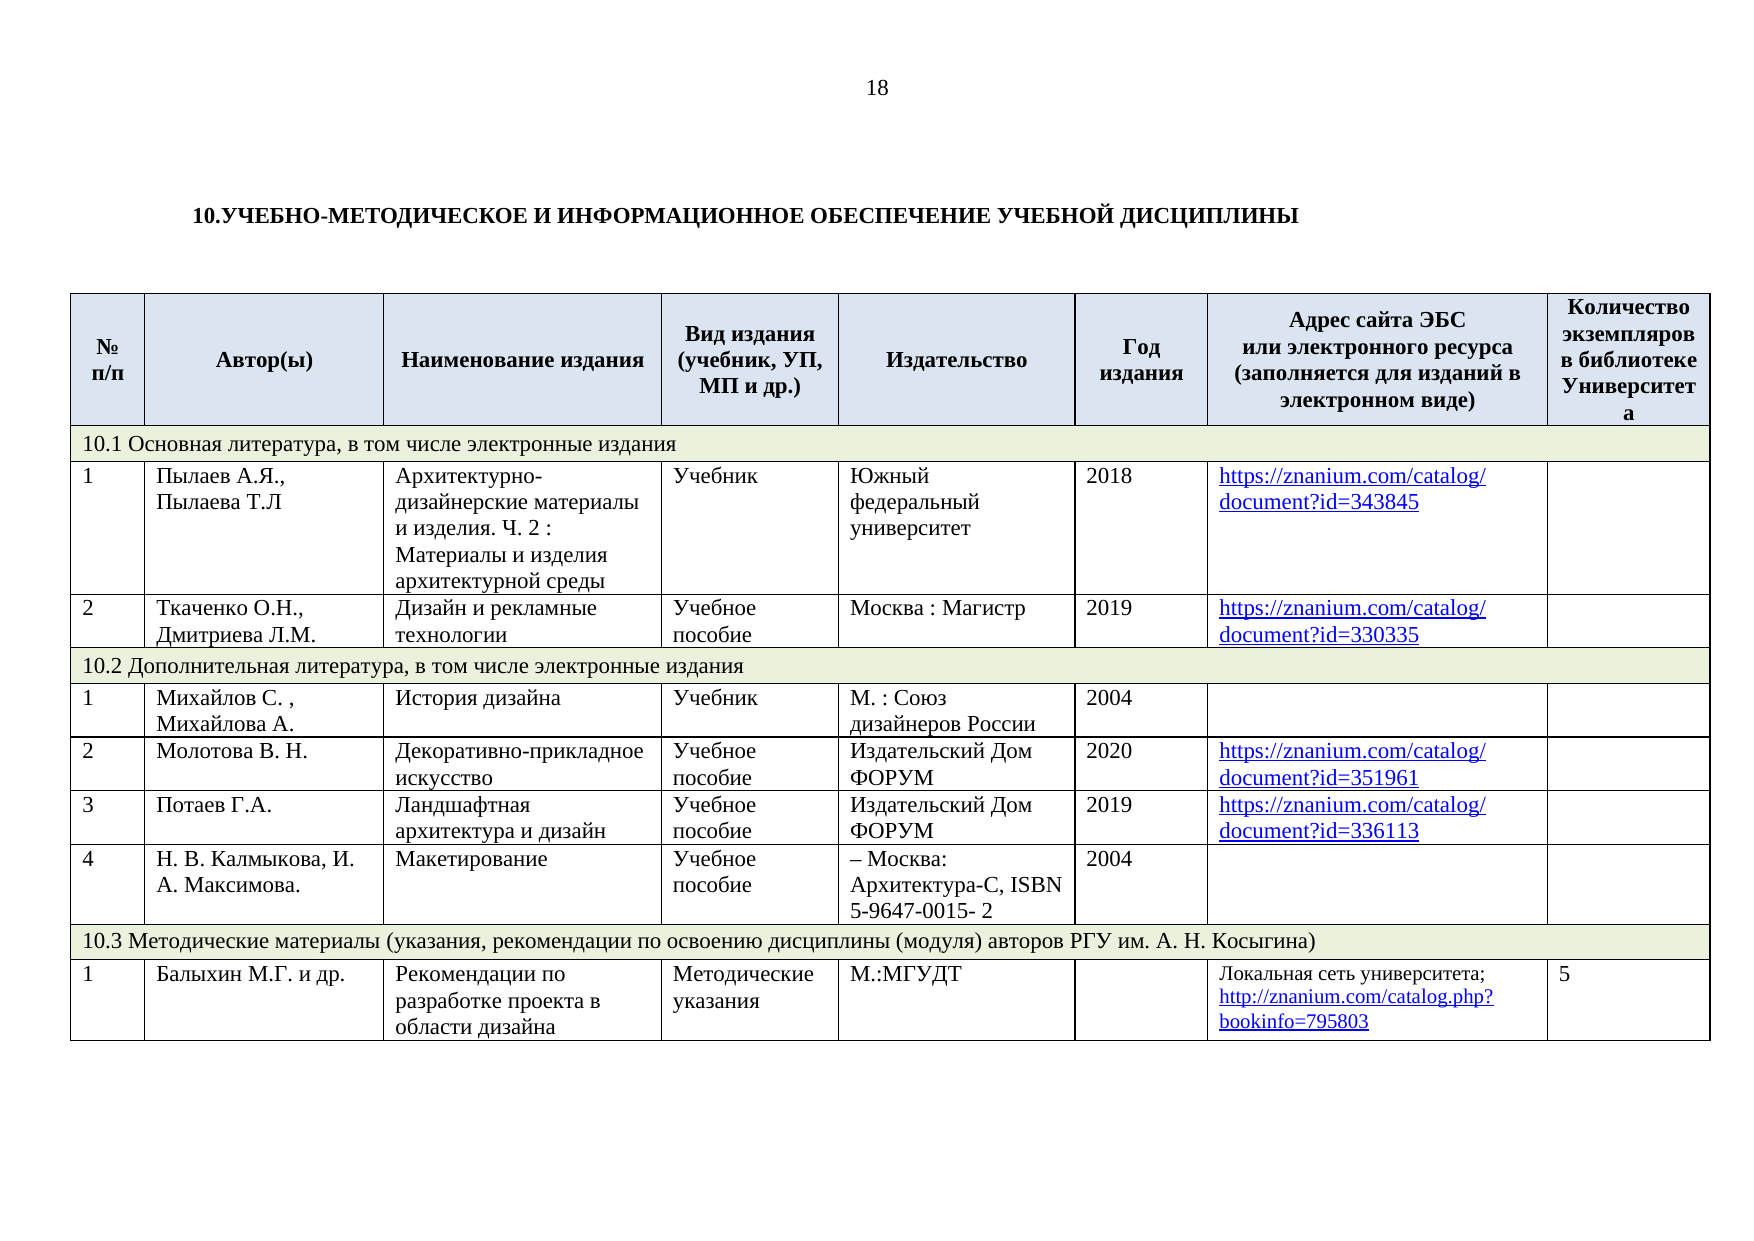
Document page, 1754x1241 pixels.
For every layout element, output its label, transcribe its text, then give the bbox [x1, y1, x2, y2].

table_header Автор(ы) [145, 294, 383, 425]
table_cell 1 [71, 462, 144, 593]
table_cell Методические указания [662, 960, 838, 1039]
table_header Наименование издания [384, 294, 661, 425]
table_cell [1548, 684, 1709, 736]
table_cell 2 [71, 595, 144, 647]
table_cell [1548, 738, 1709, 790]
table_cell https://znanium.com/catalog/document?id=351961 [1208, 738, 1547, 790]
table_cell 5 [1548, 960, 1709, 1039]
table_cell 2004 [1076, 684, 1207, 736]
table_cell Южный федеральный университет [839, 462, 1074, 593]
table_cell [1208, 684, 1547, 736]
table_cell Учебное пособие [662, 791, 838, 844]
table_cell Архитектурно-дизайнерские материалы и изделия. Ч. 2 : Материалы и изделия архитектурной среды [384, 462, 661, 593]
table_header Количество экземпляров в библиотеке Университета [1548, 294, 1709, 425]
table_cell История дизайна [384, 684, 661, 736]
table_cell [1548, 462, 1709, 593]
table_cell Дизайн и рекламные технологии [384, 595, 661, 647]
table_cell [1548, 845, 1709, 924]
table_cell 1 [71, 960, 144, 1039]
table_cell Потаев Г.А. [145, 791, 383, 844]
table_cell Москва : Магистр [839, 595, 1074, 647]
table_cell Ткаченко О.Н., Дмитриева Л.М. [145, 595, 383, 647]
table_cell Учебник [662, 462, 838, 593]
table_cell М. : Союз дизайнеров России [839, 684, 1074, 736]
table_cell Учебное пособие [662, 738, 838, 790]
table_cell [1208, 845, 1547, 924]
table_cell Издательский Дом ФОРУМ [839, 738, 1074, 790]
table_cell [1548, 791, 1709, 844]
table_header Адрес сайта ЭБС или электронного ресурса (заполняется для изданий в электронном виде) [1208, 294, 1547, 425]
table_cell 2 [71, 738, 144, 790]
table_cell 2019 [1076, 595, 1207, 647]
table_cell 1 [71, 684, 144, 736]
table_cell https://znanium.com/catalog/document?id=343845 [1208, 462, 1547, 593]
table_cell Локальная сеть университета; http://znanium.com/catalog.php?bookinfo=795803 [1208, 960, 1547, 1039]
table_cell Учебное пособие [662, 595, 838, 647]
table_cell 2018 [1076, 462, 1207, 593]
table_cell Декоративно-прикладное искусство [384, 738, 661, 790]
table_header № п/п [71, 294, 144, 425]
table_cell Н. В. Калмыкова, И. А. Максимова. [145, 845, 383, 924]
table_cell Ландшафтная архитектура и дизайн [384, 791, 661, 844]
table_cell Рекомендации по разработке проекта в области дизайна [384, 960, 661, 1039]
table_cell 2004 [1076, 845, 1207, 924]
table_cell Балыхин М.Г. и др. [145, 960, 383, 1039]
table_header Год издания [1076, 294, 1207, 425]
table_cell Молотова В. Н. [145, 738, 383, 790]
table_cell Михайлов С. , Михайлова А. [145, 684, 383, 736]
table_cell 3 [71, 791, 144, 844]
table_cell Макетирование [384, 845, 661, 924]
table_cell 10.2 Дополнительная литература, в том числе электронные издания [71, 648, 1709, 683]
table_cell 4 [71, 845, 144, 924]
table_cell Учебное пособие [662, 845, 838, 924]
table_cell М.:МГУДТ [839, 960, 1074, 1039]
table_cell 10.1 Основная литература, в том числе электронные издания [71, 426, 1709, 461]
table_cell Пылаев А.Я., Пылаева Т.Л [145, 462, 383, 593]
table_cell [1548, 595, 1709, 647]
table_cell 2019 [1076, 791, 1207, 844]
table_header Издательство [839, 294, 1074, 425]
table_cell 2020 [1076, 738, 1207, 790]
subtitle 10.УЧЕБНО-МЕТОДИЧЕСКОЕ И ИНФОРМАЦИОННОЕ ОБЕСПЕЧЕНИЕ УЧЕБНОЙ ДИСЦИПЛИНЫ [192, 202, 1636, 228]
table_cell https://znanium.com/catalog/document?id=336113 [1208, 791, 1547, 844]
table_cell – Москва: Архитектура-С, ISBN 5-9647-0015- 2 [839, 845, 1074, 924]
table_header Вид издания (учебник, УП, МП и др.) [662, 294, 838, 425]
table_cell https://znanium.com/catalog/document?id=330335 [1208, 595, 1547, 647]
table_cell 10.3 Методические материалы (указания, рекомендации по освоению дисциплины (модуля) авторов РГУ им. А. Н. Косыгина) [71, 925, 1709, 959]
table_cell Издательский Дом ФОРУМ [839, 791, 1074, 844]
table_cell Учебник [662, 684, 838, 736]
table_cell [1076, 960, 1207, 1039]
